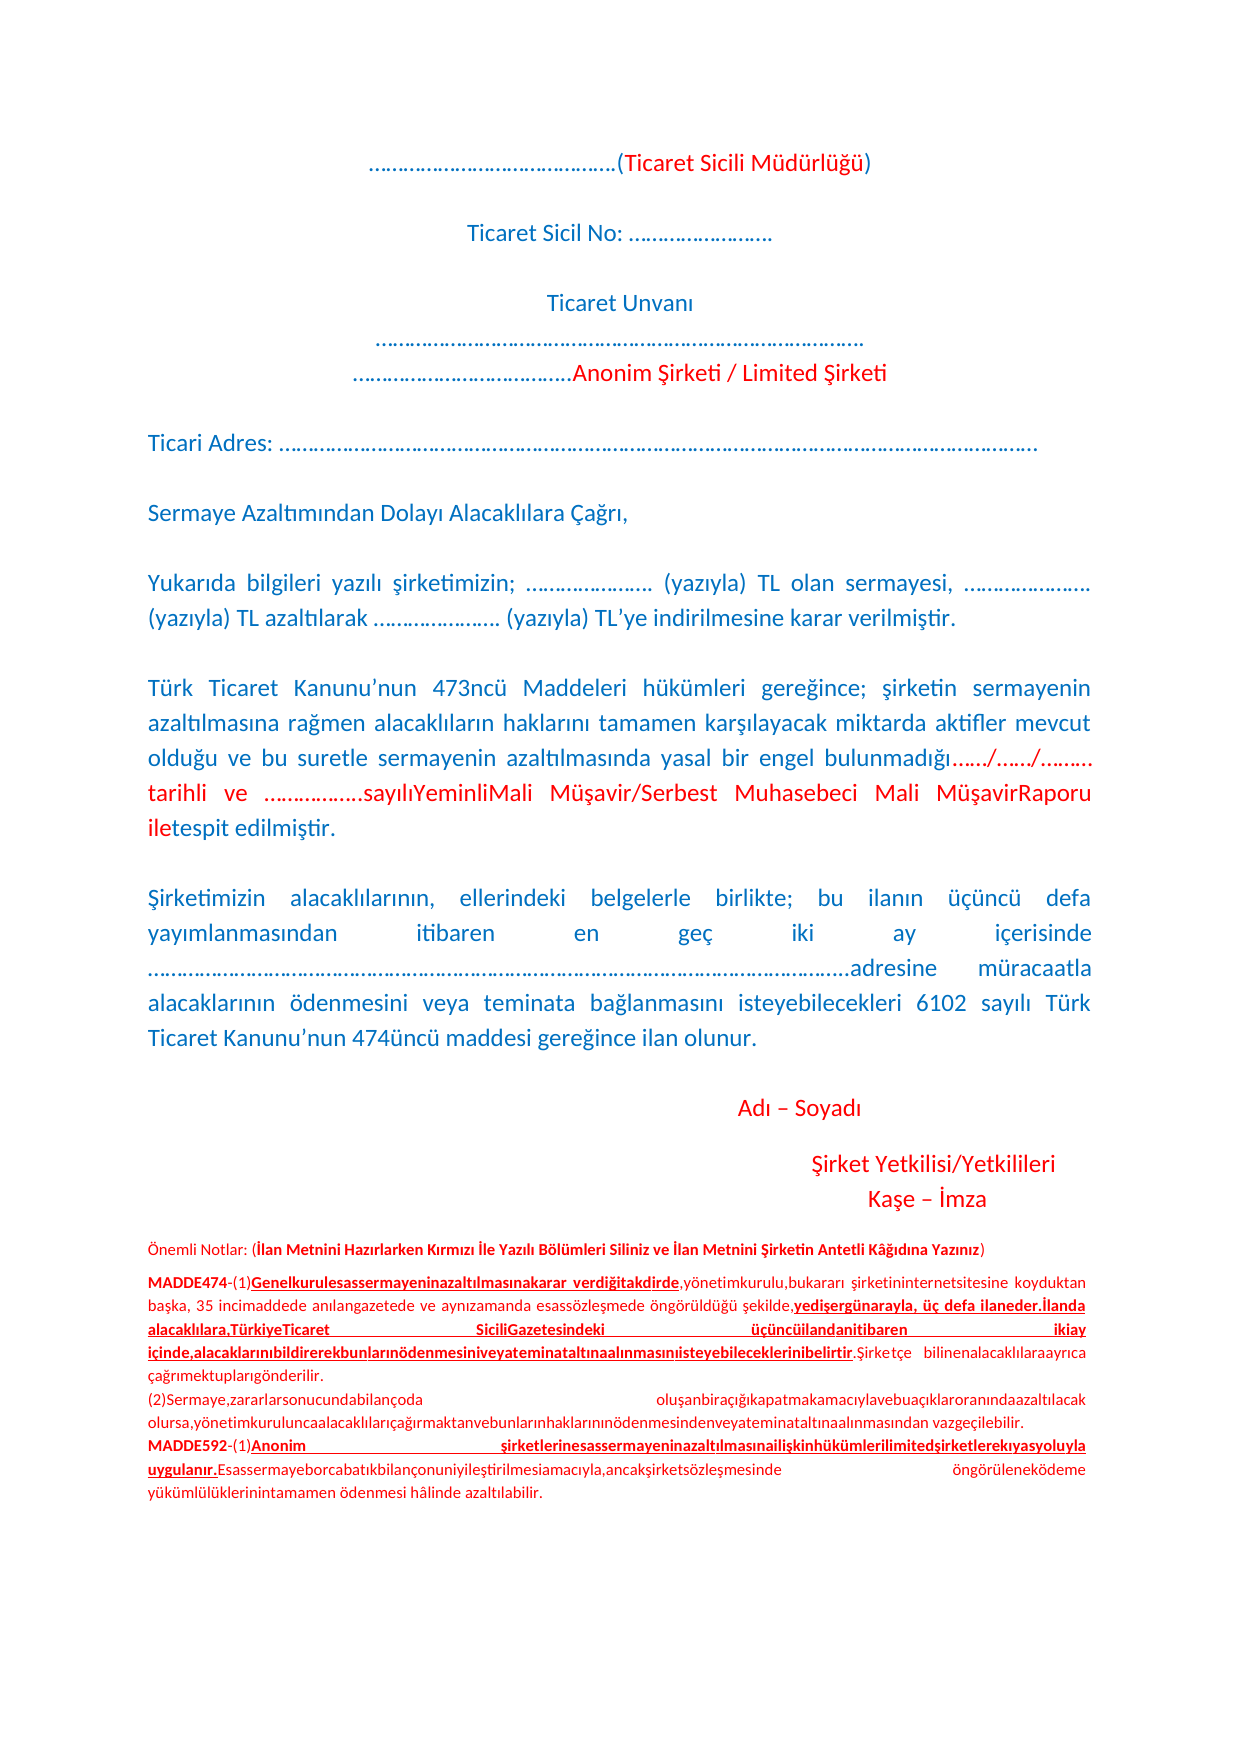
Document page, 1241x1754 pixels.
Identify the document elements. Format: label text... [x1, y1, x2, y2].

text MADDE474-(1)Genelkurulesassermayeninazaltılmasınakarar verdiğitakdirde,yönetimkurulu,bukararı şirketininternetsitesine koyduktan başka, 35 incimaddede anılangazetede ve aynızamanda esassözleşmede öngörüldüğü şekilde,yedişergünarayla, üç defa ilaneder.İlanda alacaklılara,TürkiyeTicaret SiciliGazetesindeki üçüncüilandanitibaren ikiay içinde,alacaklarınıbildirerekbunlarınödenmesiniveyateminataltınaalınmasınıisteyebileceklerinibelirtir.Şirketçe bilinenalacaklılaraayrıca çağrımektuplarıgönderilir. [148, 1272, 1086, 1336]
list Türk Ticaret Kanunu’nun 473ncü Maddeleri hükümleri gereğince; şirketin sermayenin azaltılmasına rağmen alacaklıların haklarını tamamen karşılayacak miktarda aktifler mevcut olduğu ve bu suretle sermayenin azaltılmasında yasal bir engel bulunmadığı……/……/……… tarihli ve ……………..sayılıYeminliMali Müşavir/Serbest Muhasebeci Mali MüşavirRaporu iletespit edilmiştir. [148, 673, 1093, 843]
text MADDE592-(1)Anonim şirketlerinesassermayeninazaltılmasınailişkinhükümlerilimitedşirketlerekıyasyoluyla uygulanır.Esassermayeborcabatıkbilançonuniyileştirilmesiamacıyla,ancakşirketsözleşmesinde öngörüleneködeme yükümlülüklerinintamamen ödenmesi hâlinde azaltılabilir. [148, 1436, 1086, 1503]
list Ticaret Sicil No: ……………………. [148, 218, 1093, 248]
list Ticari Adres: …………………………………………………………………………………………………………………… [148, 428, 1093, 458]
text (2)Sermaye,zararlarsonucundabilançoda oluşanbiraçığıkapatmakamacıylavebuaçıklaroranındaazaltılacak olursa,yönetimkuruluncaalacaklılarıçağırmaktanvebunlarınhaklarınınödenmesindenveyateminataltınaalınmasından vazgeçilebilir. [148, 1389, 1086, 1432]
list Sermaye Azaltımından Dolayı Alacaklılara Çağrı, [148, 498, 1093, 528]
list Adı – Soyadı [738, 1093, 1093, 1123]
text Şirket Yetkilisi/Yetkilileri Kaşe – İmza [148, 1148, 1093, 1214]
list Şirketimizin alacaklılarının, ellerindeki belgelerle birlikte; bu ilanın üçüncü defa yayımlanmasından itibaren en geç iki ay içerisinde …………………………………………………………………………………………………………..adresine müracaatla alacaklarının ödenmesini veya teminata bağlanmasını isteyebilecekleri 6102 sayılı Türk Ticaret Kanunu’nun 474üncü maddesi gereğince ilan olunur. [148, 883, 1093, 1053]
list Yukarıda bilgileri yazılı şirketimizin; …………………. (yazıyla) TL olan sermayesi, ………………….(yazıyla) TL azaltılarak …………………. (yazıyla) TL’ye indirilmesine karar verilmiştir. [148, 568, 1093, 633]
list …………………………………………………………………………. [148, 323, 1093, 353]
list Ticaret Unvanı [148, 288, 1093, 318]
list …………………………………….(Ticaret Sicili Müdürlüğü) [148, 148, 1093, 178]
text MADDE474-(1)Genelkurulesassermayeninazaltılmasınakarar verdiğitakdirde,yönetimkurulu,bukararı şirketininternetsitesine koyduktan başka, 35 incimaddede anılangazetede ve aynızamanda esassözleşmede öngörüldüğü şekilde,yedişergünarayla, üç defa ilaneder.İlanda alacaklılara,TürkiyeTicaret SiciliGazetesindeki üçüncüilandanitibaren ikiay içinde,alacaklarınıbildirerekbunlarınödenmesiniveyateminataltınaalınmasınıisteyebileceklerinibelirtir.Şirketçe bilinenalacaklılaraayrıca çağrımektuplarıgönderilir. [148, 1337, 1086, 1386]
list ………………………………..Anonim Şirketi / Limited Şirketi [148, 358, 1093, 388]
text Önemli Notlar: (İlan Metnini Hazırlarken Kırmızı İle Yazılı Bölümleri Siliniz ve İlan Metnini Şirketin Antetli Kâğıdına Yazınız) [148, 1239, 1093, 1259]
